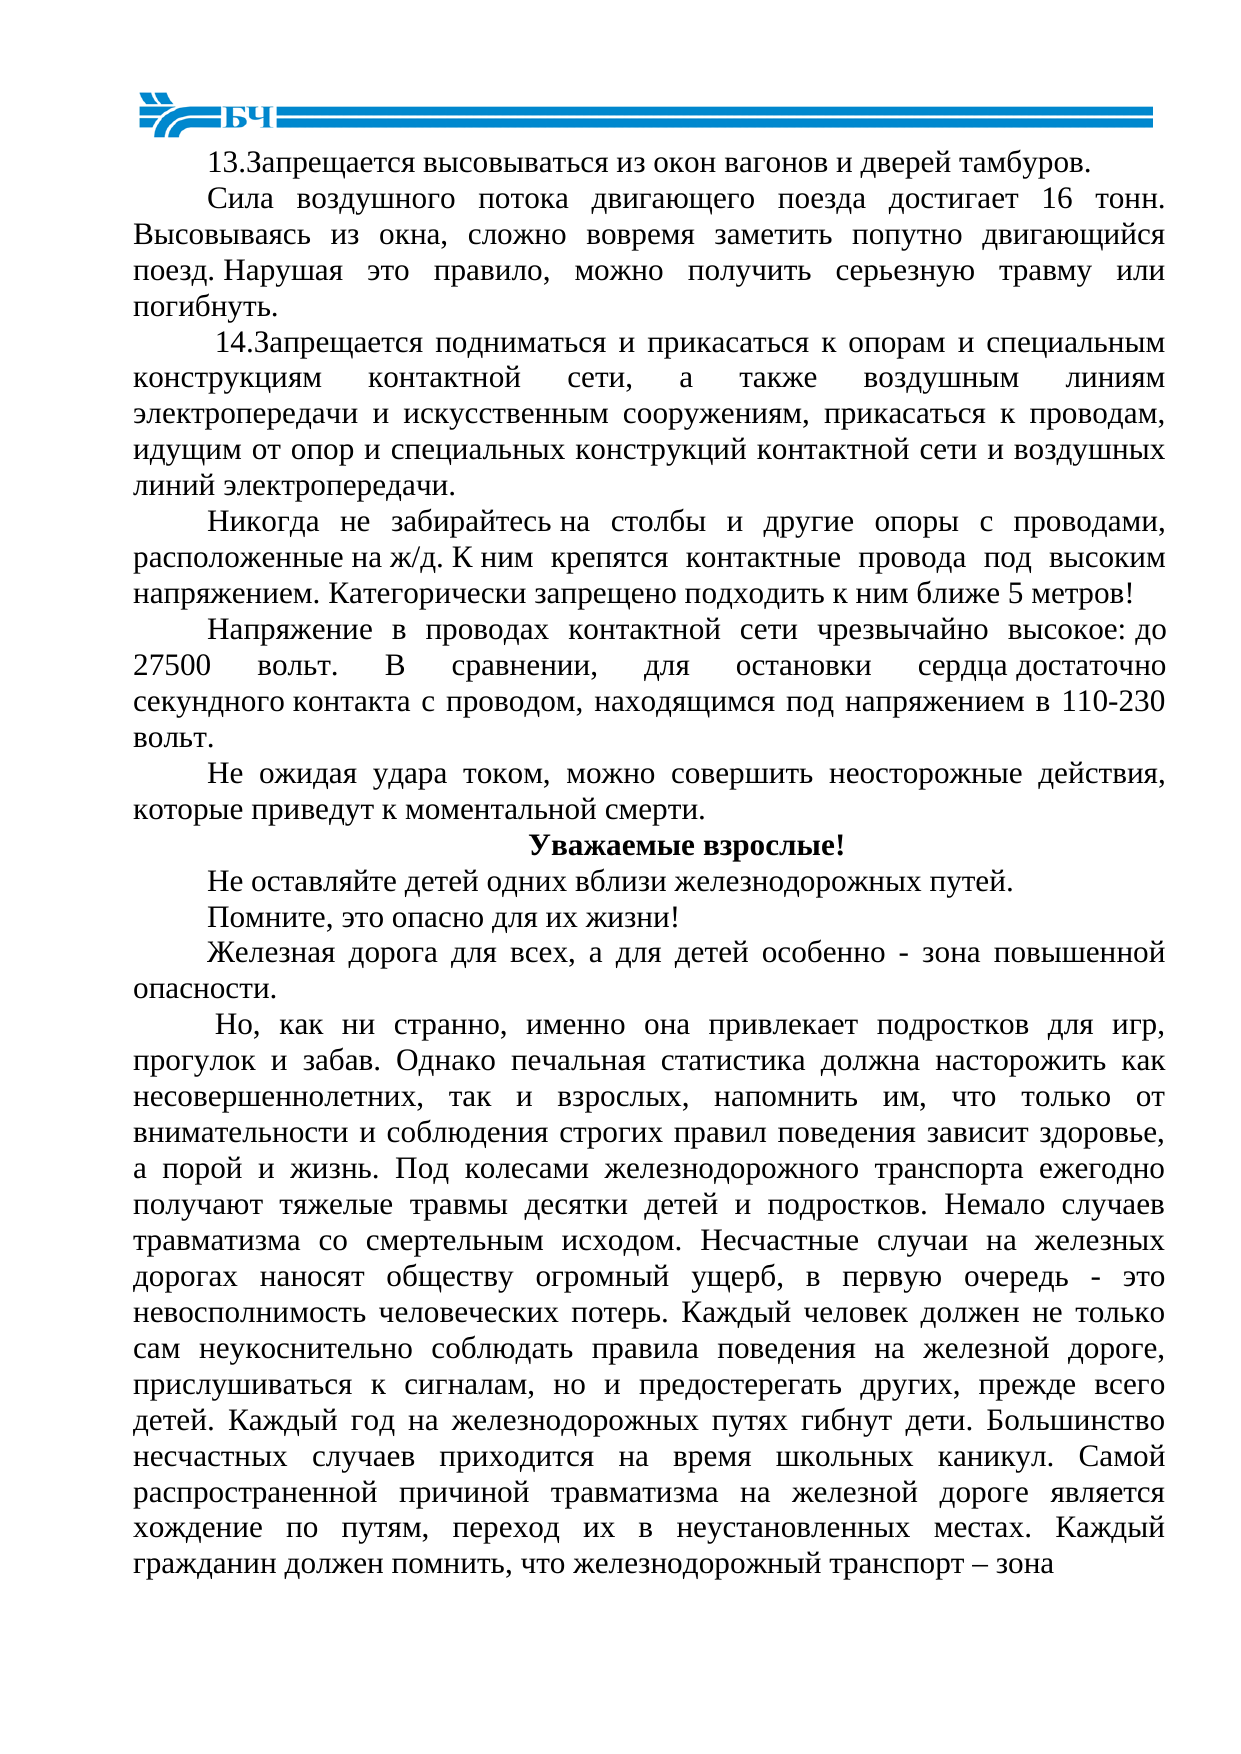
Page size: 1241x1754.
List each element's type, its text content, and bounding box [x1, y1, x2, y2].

text Помните, это опасно для их жизни! [133, 898, 1167, 934]
text Не ожидая удара током, можно совершить неосторожные действия, которые приведут к моментальной смерти. [133, 754, 1167, 826]
text Но, как ни странно, именно она привлекает подростков для игр, прогулок и забав. Однако печальная статистика должна насторожить как несовершеннолетних, так и взрослых, напомнить им, что только от внимательности и соблюдения строгих правил поведения зависит здоровье, а порой и жизнь. Под колесами железнодорожного транспорта ежегодно получают тяжелые травмы десятки детей и подростков. Немало случаев травматизма со смертельным исходом. Несчастные случаи на железных дорогах наносят обществу огромный ущерб, в первую очередь - это невосполнимость человеческих потерь. Каждый человек должен не только сам неукоснительно соблюдать правила поведения на железной дороге, прислушиваться к сигналам, но и предостерегать других, прежде всего детей. Каждый год на железнодорожных путях гибнут дети. Большинство несчастных случаев приходится на время школьных каникул. Самой распространенной причиной травматизма на железной дороге является хождение по путям, переход их в неустановленных местах. Каждый гражданин должен помнить, что железнодорожный транспорт – зона [133, 1006, 1167, 1581]
text Никогда не забирайтесь на столбы и другие опоры с проводами, расположенные на ж/д. К ним крепятся контактные провода под высоким напряжением. Категорически запрещено подходить к ним ближе 5 метров! [133, 502, 1167, 610]
text Уважаемые взрослые! [133, 826, 1167, 862]
text Напряжение в проводах контактной сети чрезвычайно высокое: до 27500 вольт. В сравнении, для остановки сердца достаточно секундного контакта с проводом, находящимся под напряжением в 110-230 вольт. [133, 610, 1167, 754]
picture [132, 88, 1167, 144]
text Железная дорога для всех, а для детей особенно - зона повышенной опасности. [133, 934, 1167, 1006]
text 13.Запрещается высовываться из окон вагонов и дверей тамбуров. [133, 144, 1167, 179]
text 14.Запрещается подниматься и прикасаться к опорам и специальным конструкциям контактной сети, а также воздушным линиям электропередачи и искусственным сооружениям, прикасаться к проводам, идущим от опор и специальных конструкций контактной сети и воздушных линий электропередачи. [133, 323, 1167, 502]
text Сила воздушного потока двигающего поезда достигает 16 тонн. Высовываясь из окна, сложно вовремя заметить попутно двигающийся поезд. Нарушая это правило, можно получить серьезную травму или погибнуть. [133, 179, 1167, 323]
text Не оставляйте детей одних вблизи железнодорожных путей. [133, 862, 1167, 898]
